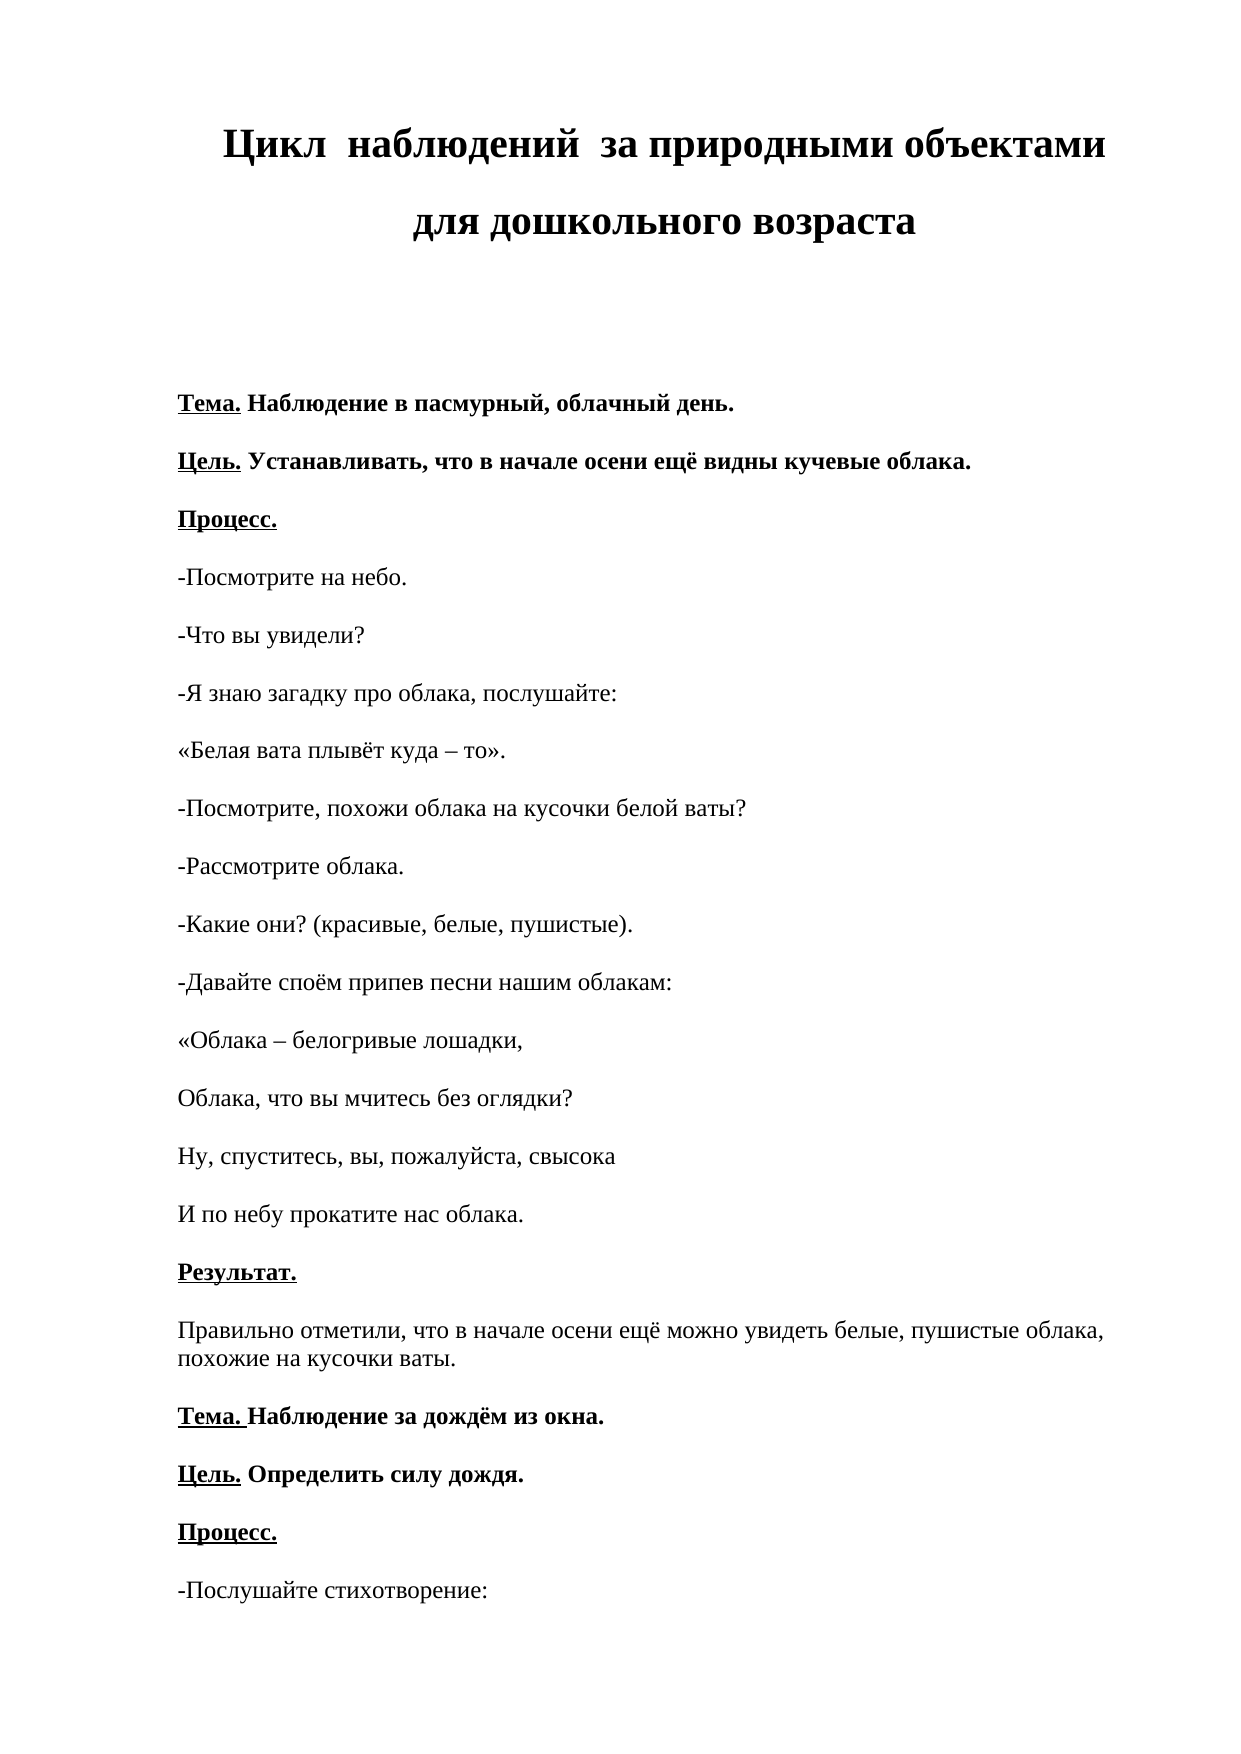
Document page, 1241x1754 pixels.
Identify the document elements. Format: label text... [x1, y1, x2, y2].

text Процесс. [177, 504, 1152, 533]
text -Посмотрите на небо. [177, 562, 1152, 591]
text Цель. Устанавливать, что в начале осени ещё видны кучевые облака. [177, 446, 1152, 475]
text Облака, что вы мчитесь без оглядки? [177, 1083, 1152, 1112]
text Цикл наблюдений за природными объектами [177, 118, 1152, 166]
text -Что вы увидели? [177, 620, 1152, 648]
text И по небу прокатите нас облака. [177, 1199, 1152, 1228]
text Процесс. [177, 1517, 1152, 1546]
text -Рассмотрите облака. [177, 851, 1152, 880]
text «Белая вата плывёт куда – то». [177, 736, 1152, 764]
text Тема. Наблюдение в пасмурный, облачный день. [177, 388, 1152, 417]
text Правильно отметили, что в начале осени ещё можно увидеть белые, пушистые облака, похожие на кусочки ваты. [177, 1315, 1152, 1372]
text Результат. [177, 1257, 1152, 1286]
text для дошкольного возраста [177, 195, 1152, 243]
text Цель. Определить силу дождя. [177, 1459, 1152, 1488]
text Ну, спуститесь, вы, пожалуйста, свысока [177, 1141, 1152, 1170]
text -Я знаю загадку про облака, послушайте: [177, 678, 1152, 706]
text «Облака – белогривые лошадки, [177, 1025, 1152, 1054]
text -Давайте споём припев песни нашим облакам: [177, 967, 1152, 996]
text -Послушайте стихотворение: [177, 1575, 1152, 1604]
text -Какие они? (красивые, белые, пушистые). [177, 909, 1152, 938]
text -Посмотрите, похожи облака на кусочки белой ваты? [177, 793, 1152, 822]
text Тема. Наблюдение за дождём из окна. [177, 1401, 1152, 1430]
